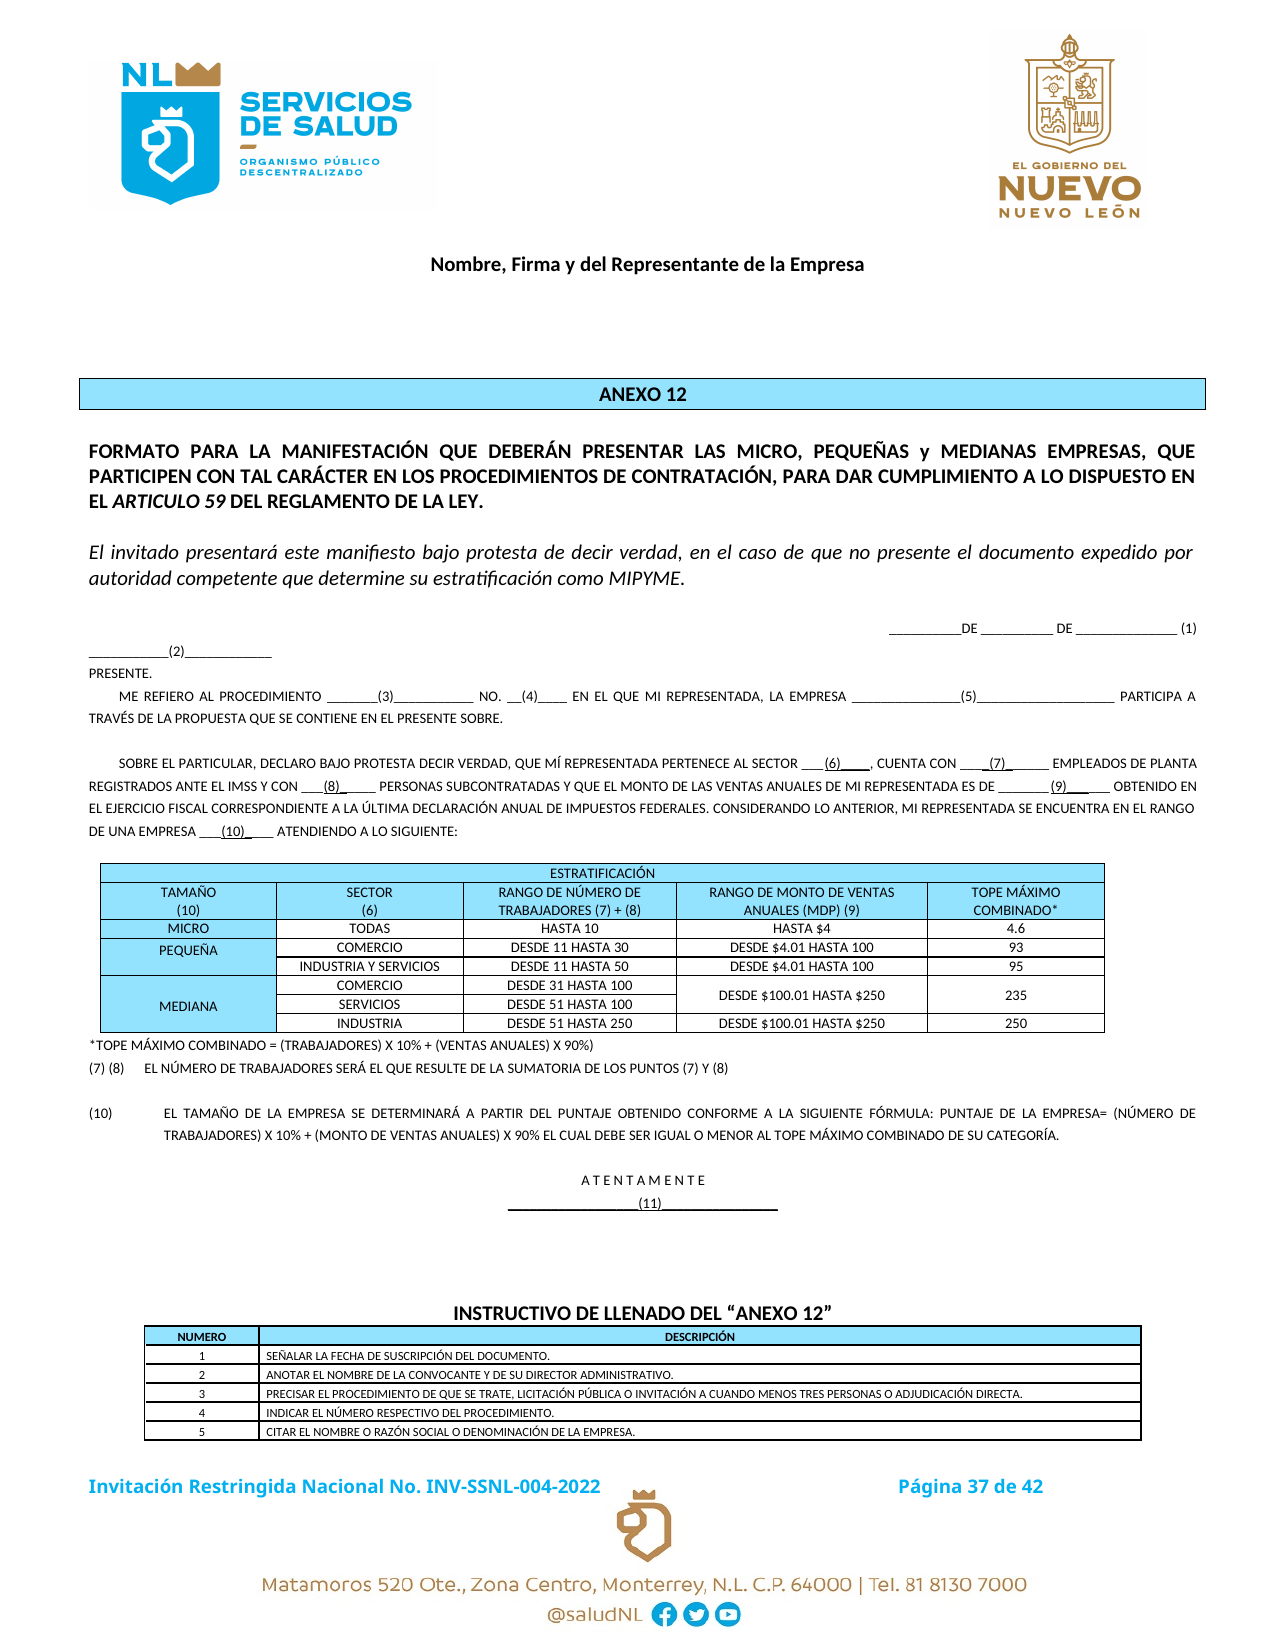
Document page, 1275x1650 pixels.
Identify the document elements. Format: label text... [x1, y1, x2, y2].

table_cell TAMAÑO (10) [101, 883, 276, 919]
table_cell TODAS [277, 920, 463, 938]
table_header NUMERO [145, 1327, 258, 1344]
table_cell 2 [145, 1364, 258, 1382]
text INSTRUCTIVO DE LLENADO DEL “ANEXO 12” [89, 1303, 1197, 1325]
table_cell DESDE 51 HASTA 100 [464, 995, 676, 1013]
table_cell MICRO [101, 920, 276, 938]
text A T E N T A M E N T E [89, 1168, 1197, 1190]
table_cell CITAR EL NOMBRE O RAZÓN SOCIAL O DENOMINACIÓN DE LA EMPRESA. [260, 1422, 1140, 1439]
table_cell 4 [145, 1402, 258, 1420]
table_cell DESDE 51 HASTA 250 [464, 1014, 676, 1032]
table_cell DESDE 11 HASTA 50 [464, 958, 676, 975]
table_cell DESDE $4.01 HASTA 100 [677, 939, 927, 956]
table_cell DESDE $4.01 HASTA 100 [677, 958, 927, 975]
table_cell SECTOR (6) [277, 883, 463, 919]
table_cell SEÑALAR LA FECHA DE SUSCRIPCIÓN DEL DOCUMENTO. [260, 1346, 1140, 1363]
table_cell DESDE 31 HASTA 100 [464, 976, 676, 994]
picture [88, 59, 438, 210]
picture [0, 1472, 1275, 1642]
table_cell HASTA 10 [464, 920, 676, 938]
table_cell 250 [928, 1014, 1104, 1032]
table_cell COMERCIO [277, 976, 463, 994]
text ___________(2)____________ PRESENTE. [89, 638, 1197, 683]
table_cell 1 [145, 1345, 258, 1363]
table_cell RANGO DE NÚMERO DE TRABAJADORES (7) + (8) [464, 883, 676, 919]
table_cell DESDE $100.01 HASTA $250 [677, 976, 927, 1013]
text FORMATO PARA LA MANIFESTACIÓN QUE DEBERÁN PRESENTAR LAS MICRO, PEQUEÑAS y MEDIANAS EMPRESAS, QUE PARTICIPEN CON TAL CARÁCTER EN LOS PROCEDIMIENTOS DE CONTRATACIÓN, PARA DAR CUMPLIMIENTO A LO DISPUESTO EN EL ARTICULO 59 DEL REGLAMENTO DE LA LEY. [89, 438, 1197, 514]
table_cell DESDE 11 HASTA 30 [464, 939, 676, 956]
table_cell COMERCIO [277, 939, 463, 956]
table_cell INDUSTRIA [277, 1014, 463, 1032]
table_cell 93 [928, 939, 1104, 956]
picture [987, 29, 1147, 230]
table_cell TOPE MÁXIMO COMBINADO* [928, 883, 1104, 919]
text ANEXO 12 [80, 379, 1205, 409]
text ME REFIERO AL PROCEDIMIENTO _______(3)___________ NO. __(4)____ EN EL QUE MI REPRESENTADA, LA EMPRESA _______________(5)___________________ PARTICIPA A TRAVÉS DE LA PROPUESTA QUE SE CONTIENE EN EL PRESENTE SOBRE. [89, 683, 1197, 728]
table_cell INDICAR EL NÚMERO RESPECTIVO DEL PROCEDIMIENTO. [260, 1403, 1140, 1420]
table_cell PRECISAR EL PROCEDIMIENTO DE QUE SE TRATE, LICITACIÓN PÚBLICA O INVITACIÓN A CUANDO MENOS TRES PERSONAS O ADJUDICACIÓN DIRECTA. [260, 1384, 1140, 1401]
list EL TAMAÑO DE LA EMPRESA SE DETERMINARÁ A PARTIR DEL PUNTAJE OBTENIDO CONFORME A LA SIGUIENTE FÓRMULA: PUNTAJE DE LA EMPRESA= (NÚMERO DE TRABAJADORES) X 10% + (MONTO DE VENTAS ANUALES) X 90% EL CUAL DEBE SER IGUAL O MENOR AL TOPE MÁXIMO COMBINADO DE SU CATEGORÍA. [89, 1100, 1197, 1145]
table_cell SERVICIOS [277, 995, 463, 1013]
table_cell PEQUEÑA [101, 939, 276, 975]
table_cell MEDIANA [101, 976, 276, 1032]
table_cell DESDE $100.01 HASTA $250 [677, 1014, 927, 1032]
text Nombre, Firma y del Representante de la Empresa [89, 251, 1207, 276]
text El invitado presentará este manifiesto bajo protesta de decir verdad, en el caso de que no presente el documento expedido por autoridad competente que determine su estratificación como MIPYME. [89, 539, 1197, 590]
table_cell 4.6 [928, 920, 1104, 938]
text *TOPE MÁXIMO COMBINADO = (TRABAJADORES) X 10% + (VENTAS ANUALES) X 90%) [89, 1033, 1197, 1055]
table_header DESCRIPCIÓN [260, 1327, 1140, 1344]
table_header ESTRATIFICACIÓN [101, 864, 1104, 882]
table_cell 235 [928, 976, 1104, 1013]
table_cell INDUSTRIA Y SERVICIOS [277, 958, 463, 975]
table_cell 5 [145, 1421, 258, 1439]
table_cell HASTA $4 [677, 920, 927, 938]
table_cell 3 [145, 1383, 258, 1401]
table_cell 95 [928, 958, 1104, 975]
text __________DE __________ DE ______________ (1) [89, 616, 1197, 638]
table_cell RANGO DE MONTO DE VENTAS ANUALES (MDP) (9) [677, 883, 927, 919]
text SOBRE EL PARTICULAR, DECLARO BAJO PROTESTA DECIR VERDAD, QUE MÍ REPRESENTADA PERTENECE AL SECTOR ___(6)____, CUENTA CON ____(7)______ EMPLEADOS DE PLANTA REGISTRADOS ANTE EL IMSS Y CON ___(8)_____ PERSONAS SUBCONTRATADAS Y QUE EL MONTO DE LAS VENTAS ANUALES DE MI REPRESENTADA ES DE _______(9)______ OBTENIDO EN EL EJERCICIO FISCAL CORRESPONDIENTE A LA ÚLTIMA DECLARACIÓN ANUAL DE IMPUESTOS FEDERALES. CONSIDERANDO LO ANTERIOR, MI REPRESENTADA SE ENCUENTRA EN EL RANGO DE UNA EMPRESA ___(10)____ ATENDIENDO A LO SIGUIENTE: [89, 751, 1197, 841]
text (7) (8) EL NÚMERO DE TRABAJADORES SERÁ EL QUE RESULTE DE LA SUMATORIA DE LOS PUNTOS (7) Y (8) [89, 1055, 1197, 1078]
text __________________(11)________________ [89, 1190, 1197, 1213]
table_cell ANOTAR EL NOMBRE DE LA CONVOCANTE Y DE SU DIRECTOR ADMINISTRATIVO. [260, 1365, 1140, 1382]
